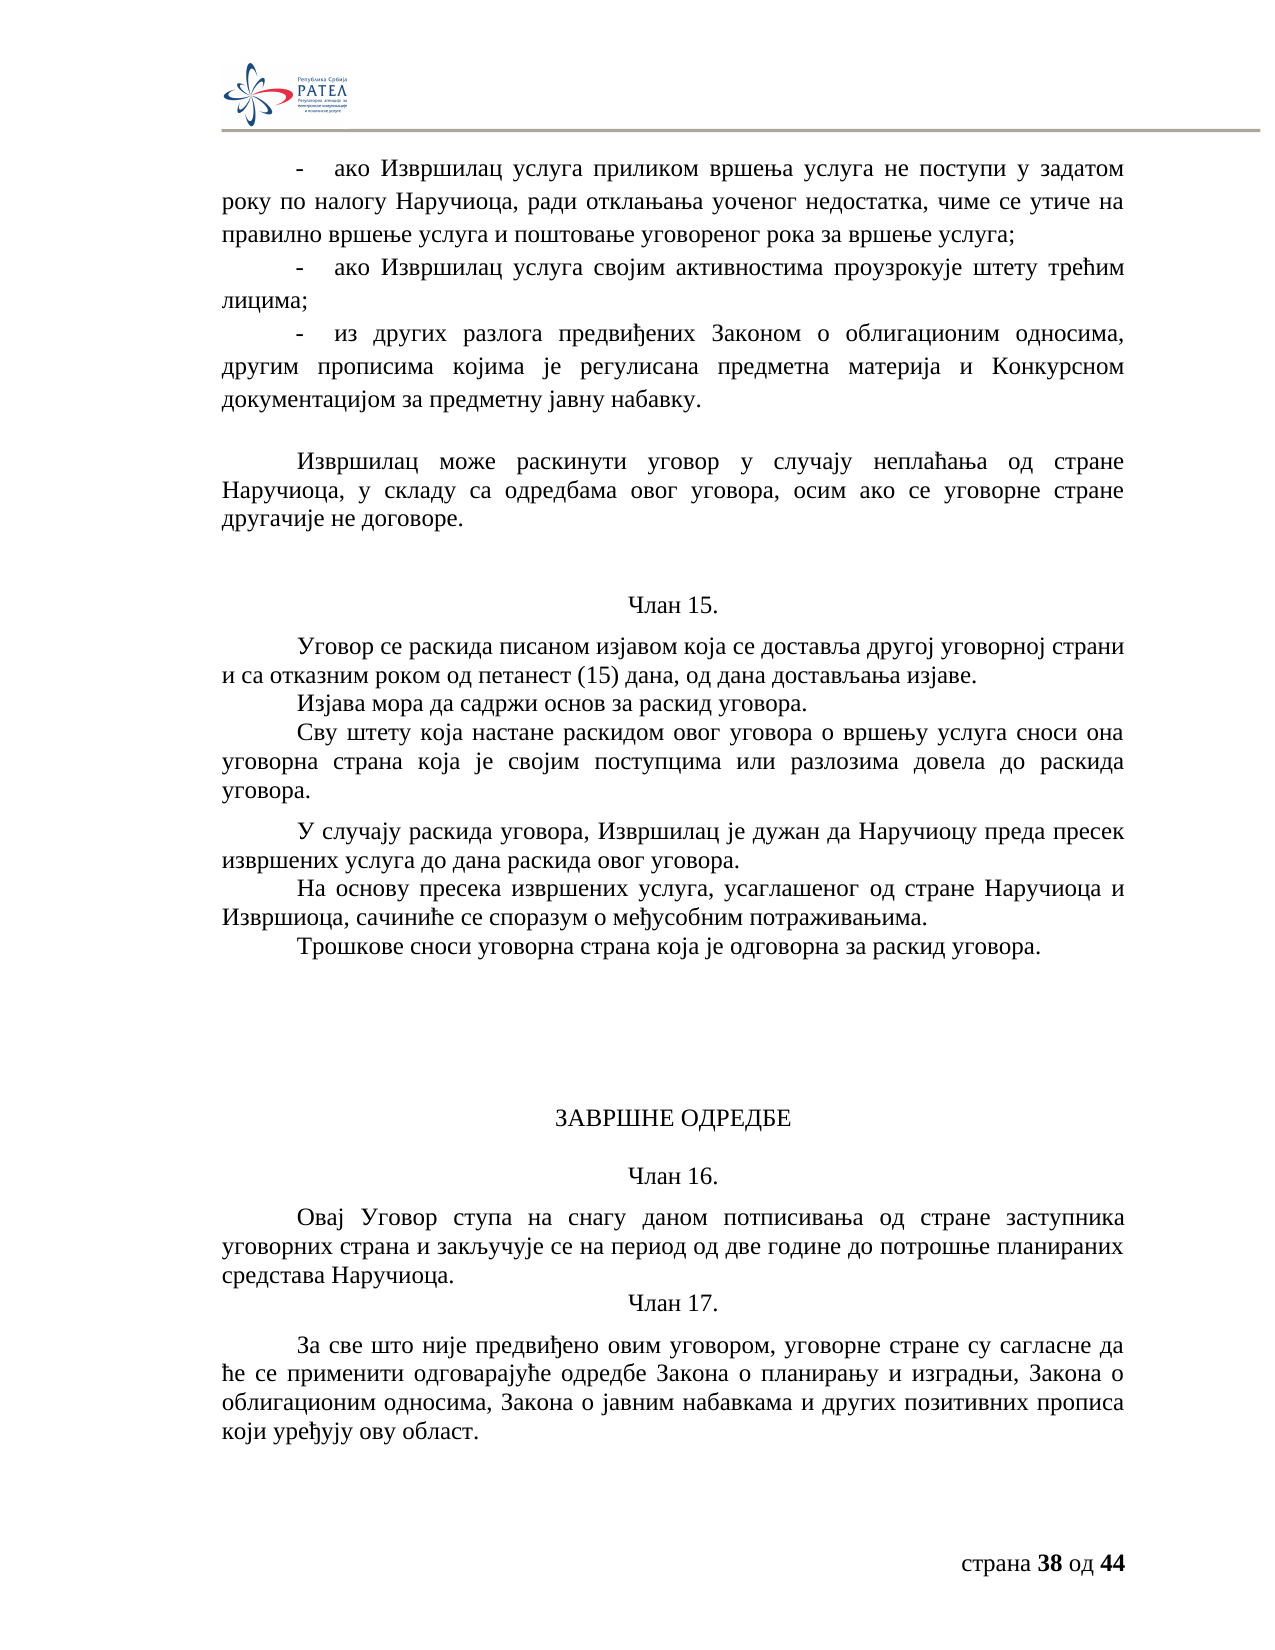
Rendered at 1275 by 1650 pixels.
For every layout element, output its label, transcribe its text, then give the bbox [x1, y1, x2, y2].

text Уговор се раскида писаном изјавом која се доставља другој уговорној страни и са отказним роком од петанест (15) дана, од дана достављања изјаве. [222, 631, 1125, 688]
text За све што није предвиђено овим уговором, уговорне стране су сагласне да ће се применити одговарајуће одредбе Закона о планирању и изградњи, Закона о облигационим односима, Закона о јавним набавкама и других позитивних прописа који уређују ову област. [222, 1330, 1125, 1445]
text Трошкове сноси уговорна страна која је одговорна за раскид уговора. [222, 931, 1125, 960]
text Овај Уговор ступа на снагу даном потписивања од стране заступника уговорних страна и закључује се на период од две године до потрошње планираних средстава Наручиоца. [222, 1202, 1125, 1288]
text Извршилац може раскинути уговор у случају неплаћања од стране Наручиоца, у складу са одредбама овог уговора, осим ако се уговорне стране другачије не договоре. [222, 446, 1125, 532]
text ЗАВРШНЕ ОДРЕДБЕ [222, 1103, 1125, 1132]
text У случају раскида уговора, Извршилац је дужан да Наручиоцу преда пресек извршених услуга до дана раскида овог уговора. [222, 816, 1125, 873]
list ако Извршилац услуга приликом вршења услуга не поступи у задатом року по налогу Наручиоца, ради отклањања уоченог недостатка, чиме се утиче на правилно вршење услуга и поштовање уговореног рока за вршење услуга; [222, 153, 1125, 248]
text Сву штету која настане раскидом овог уговора о вршењу услуга сноси она уговорна страна која је својим поступцима или разлозима довела до раскида уговора. [222, 717, 1125, 803]
list из других разлога предвиђених Законом о облигационим односима, другим прописима којима је регулисана предметна материја и Конкурсном документацијом за предметну јавну набавку. [222, 318, 1125, 413]
text На основу пресека извршених услуга, усаглашеног од стране Наручиоца и Извршиоца, сачиниће се споразум о међусобним потраживањима. [222, 873, 1125, 931]
text Члан 17. [222, 1288, 1125, 1317]
text Члан 16. [222, 1161, 1125, 1190]
text Члан 15. [222, 590, 1125, 618]
text Изјава мора да садржи основ за раскид уговора. [222, 688, 1125, 717]
picture [221, 60, 350, 129]
list ако Извршилац услуга својим активностима проузрокује штету трећим лицима; [222, 252, 1125, 314]
